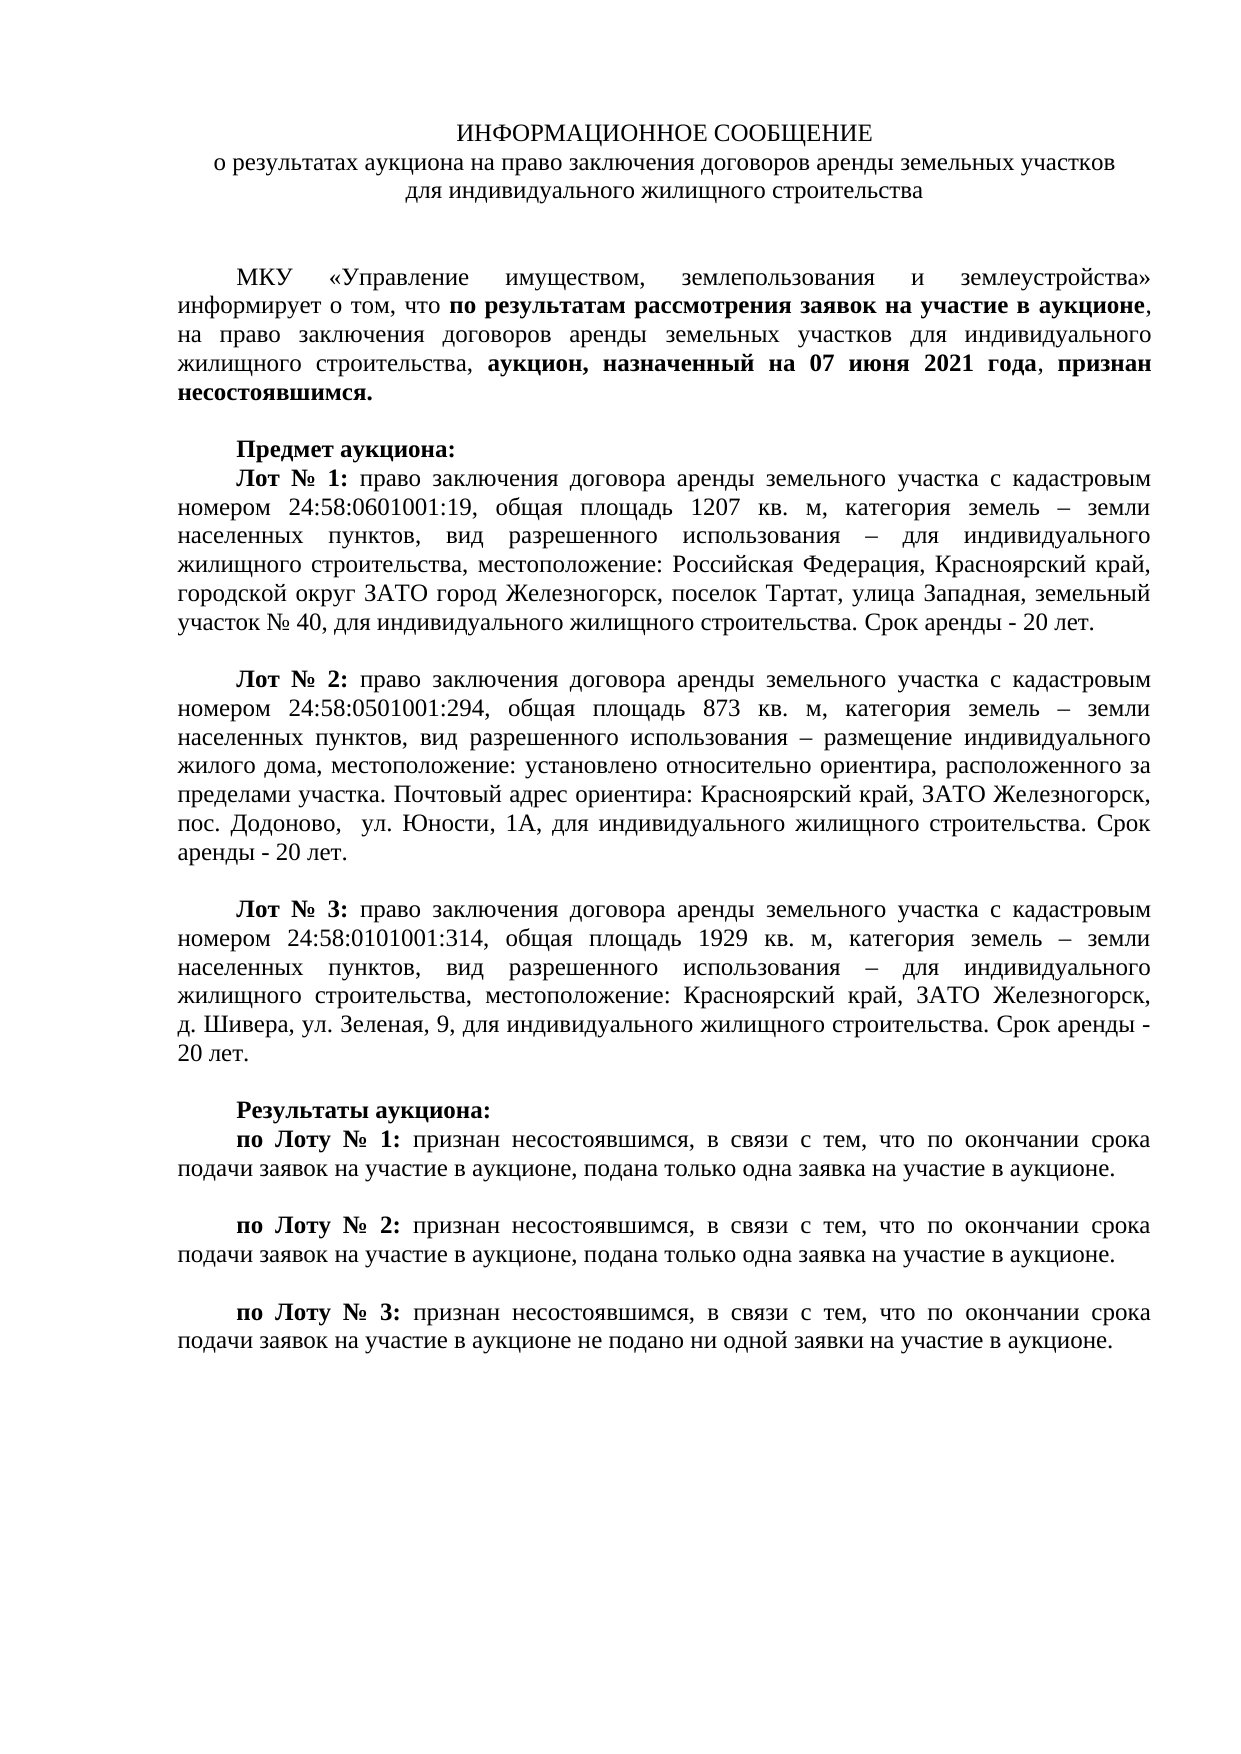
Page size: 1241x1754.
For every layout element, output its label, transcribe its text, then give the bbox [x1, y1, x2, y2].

text по Лоту № 2: признан несостоявшимся, в связи с тем, что по окончании срока подачи заявок на участие в аукционе, подана только одна заявка на участие в аукционе. [177, 1211, 1152, 1268]
list ИНФОРМАЦИОННОЕ СООБЩЕНИЕ [177, 118, 1152, 147]
text Лот № 2: право заключения договора аренды земельного участка с кадастровым номером 24:58:0501001:294, общая площадь 873 кв. м, категория земель – земли населенных пунктов, вид разрешенного использования – размещение индивидуального жилого дома, местоположение: установлено относительно ориентира, расположенного за пределами участка. Почтовый адрес ориентира: Красноярский край, ЗАТО Железногорск, пос. Додоново, ул. Юности, 1А, для индивидуального жилищного строительства. Срок аренды - 20 лет. [177, 664, 1152, 866]
text Лот № 3: право заключения договора аренды земельного участка с кадастровым номером 24:58:0101001:314, общая площадь 1929 кв. м, категория земель – земли населенных пунктов, вид разрешенного использования – для индивидуального жилищного строительства, местоположение: Красноярский край, ЗАТО Железногорск, д. Шивера, ул. Зеленая, 9, для индивидуального жилищного строительства. Срок аренды - 20 лет. [177, 894, 1152, 1067]
text МКУ «Управление имуществом, землепользования и землеустройства» информирует о том, что по результатам рассмотрения заявок на участие в аукционе, на право заключения договоров аренды земельных участков для индивидуального жилищного строительства, аукцион, назначенный на 07 июня 2021 года, признан несостоявшимся. [177, 262, 1152, 406]
text по Лоту № 3: признан несостоявшимся, в связи с тем, что по окончании срока подачи заявок на участие в аукционе не подано ни одной заявки на участие в аукционе. [177, 1297, 1152, 1354]
text Предмет аукциона: [177, 434, 1152, 463]
text о результатах аукциона на право заключения договоров аренды земельных участков для индивидуального жилищного строительства [177, 147, 1152, 204]
text Результаты аукциона: [177, 1096, 1152, 1124]
text Лот № 1: право заключения договора аренды земельного участка с кадастровым номером 24:58:0601001:19, общая площадь 1207 кв. м, категория земель – земли населенных пунктов, вид разрешенного использования – для индивидуального жилищного строительства, местоположение: Российская Федерация, Красноярский край, городской округ ЗАТО город Железногорск, поселок Тартат, улица Западная, земельный участок № 40, для индивидуального жилищного строительства. Срок аренды - 20 лет. [177, 463, 1152, 636]
text по Лоту № 1: признан несостоявшимся, в связи с тем, что по окончании срока подачи заявок на участие в аукционе, подана только одна заявка на участие в аукционе. [177, 1124, 1152, 1182]
